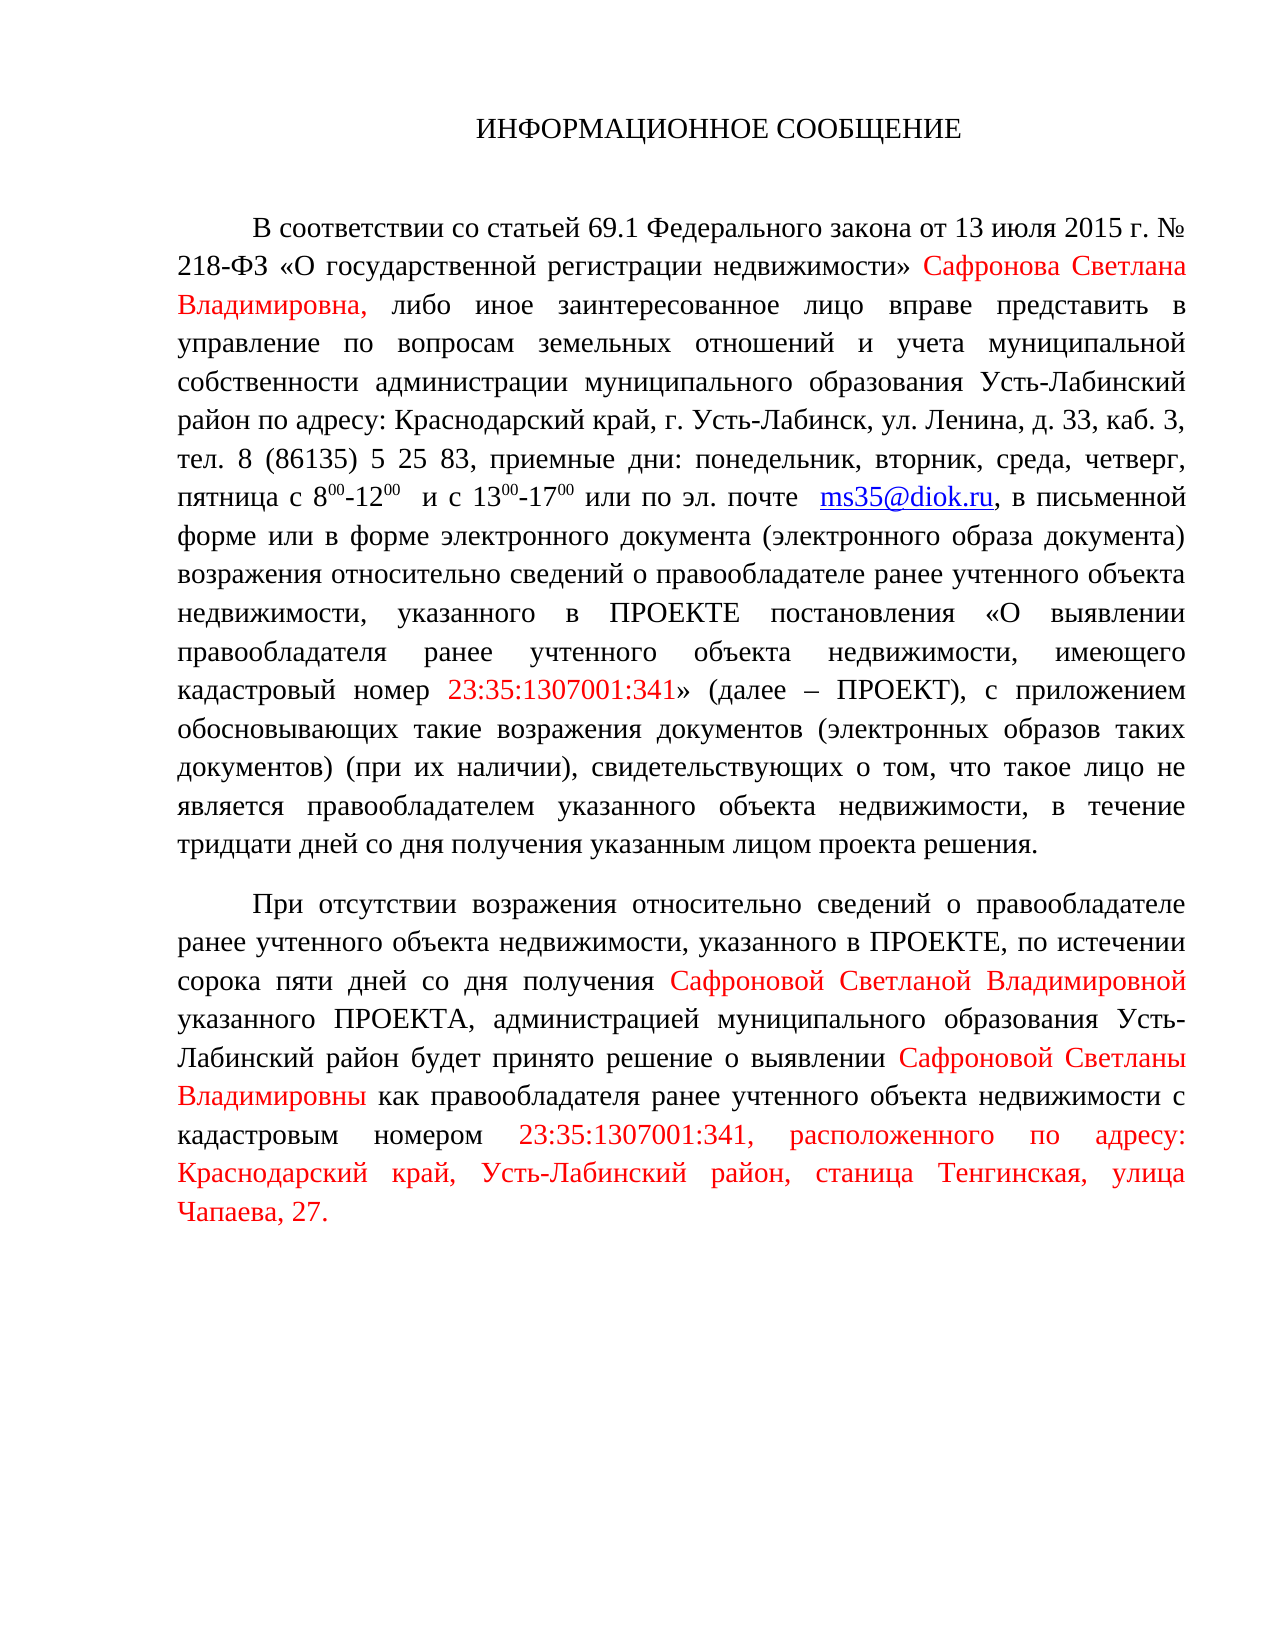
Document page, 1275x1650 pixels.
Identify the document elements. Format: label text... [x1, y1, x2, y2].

text В соответствии со статьей 69.1 Федерального закона от 13 июля 2015 г. № 218-ФЗ «О государственной регистрации недвижимости» Сафронова Светлана Владимировна, либо иное заинтересованное лицо вправе представить в управление по вопросам земельных отношений и учета муниципальной собственности администрации муниципального образования Усть-Лабинский район по адресу: Краснодарский край, г. Усть-Лабинск, ул. Ленина, д. 33, каб. 3, тел. 8 (86135) 5 25 83, приемные дни: понедельник, вторник, среда, четверг, пятница с 800-1200 и с 1300-1700 или по эл. почте ms35@diok.ru, в письменной форме или в форме электронного документа (электронного образа документа) возражения относительно сведений о правообладателе ранее учтенного объекта недвижимости, указанного в ПРОЕКТЕ постановления «О выявлении правообладателя ранее учтенного объекта недвижимости, имеющего кадастровый номер 23:35:1307001:341» (далее – ПРОЕКТ), с приложением обосновывающих такие возражения документов (электронных образов таких документов) (при их наличии), свидетельствующих о том, что такое лицо не является правообладателем указанного объекта недвижимости, в течение тридцати дней со дня получения указанным лицом проекта решения. [177, 210, 1186, 860]
text При отсутствии возражения относительно сведений о правообладателе ранее учтенного объекта недвижимости, указанного в ПРОЕКТЕ, по истечении сорока пяти дней со дня получения Сафроновой Светланой Владимировной указанного ПРОЕКТА, администрацией муниципального образования Усть-Лабинский район будет принято решение о выявлении Сафроновой Светланы Владимировны как правообладателя ранее учтенного объекта недвижимости с кадастровым номером 23:35:1307001:341, расположенного по адресу: Краснодарский край, Усть-Лабинский район, станица Тенгинская, улица Чапаева, 27. [177, 886, 1186, 1228]
text ИНФОРМАЦИОННОЕ СООБЩЕНИЕ [177, 118, 1186, 143]
